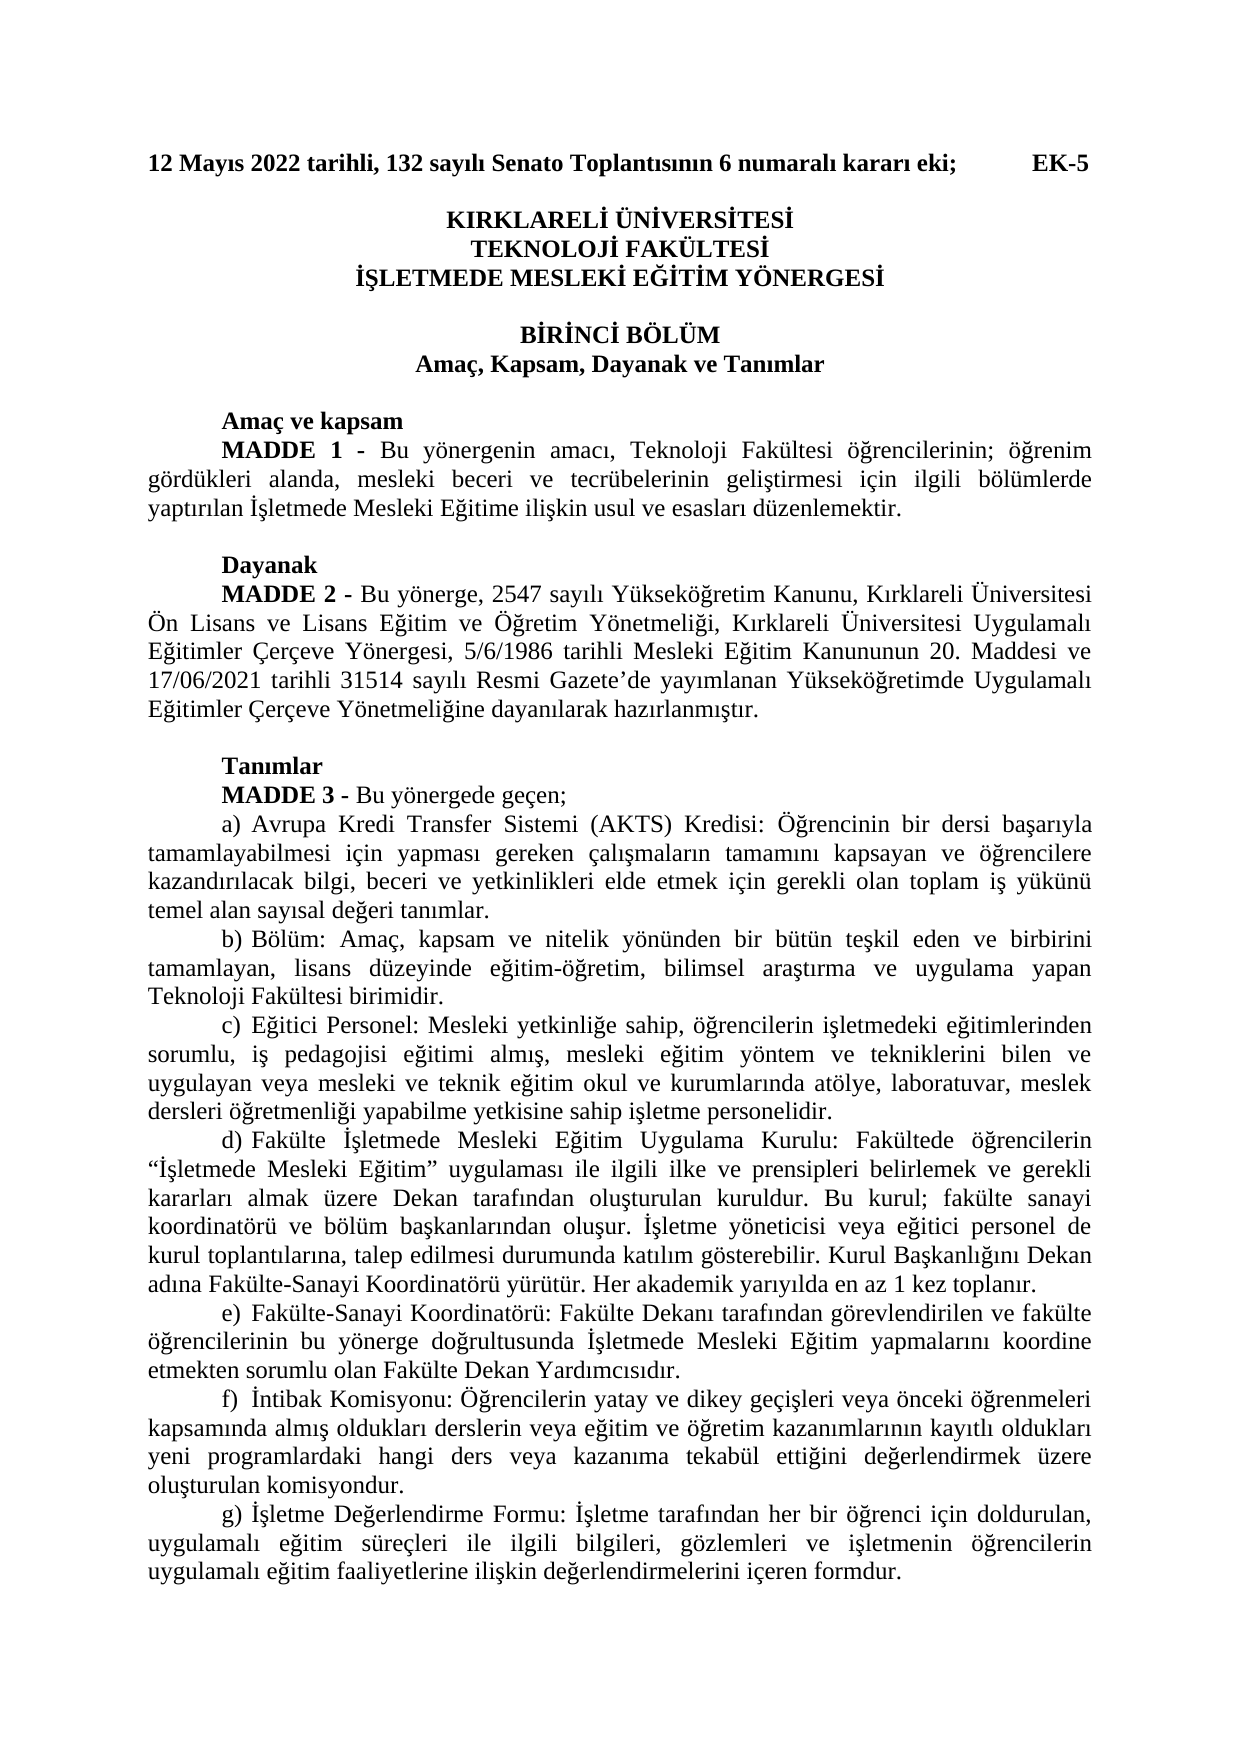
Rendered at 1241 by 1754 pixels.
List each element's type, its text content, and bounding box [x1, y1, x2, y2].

list Eğitici Personel: Mesleki yetkinliğe sahip, öğrencilerin işletmedeki eğitimlerinden sorumlu, iş pedagojisi eğitimi almış, mesleki eğitim yöntem ve tekniklerini bilen ve uygulayan veya mesleki ve teknik eğitim okul ve kurumlarında atölye, laboratuvar, meslek dersleri öğretmenliği yapabilme yetkisine sahip işletme personelidir. [148, 1010, 1093, 1125]
text TEKNOLOJİ FAKÜLTESİ [148, 234, 1093, 263]
text MADDE 1 - Bu yönergenin amacı, Teknoloji Fakültesi öğrencilerinin; öğrenim gördükleri alanda, mesleki beceri ve tecrübelerinin geliştirmesi için ilgili bölümlerde yaptırılan İşletmede Mesleki Eğitime ilişkin usul ve esasları düzenlemektir. [148, 435, 1093, 521]
list Avrupa Kredi Transfer Sistemi (AKTS) Kredisi: Öğrencinin bir dersi başarıyla tamamlayabilmesi için yapması gereken çalışmaların tamamını kapsayan ve öğrencilere kazandırılacak bilgi, beceri ve yetkinlikleri elde etmek için gerekli olan toplam iş yükünü temel alan sayısal değeri tanımlar. [148, 809, 1093, 924]
list İntibak Komisyonu: Öğrencilerin yatay ve dikey geçişleri veya önceki öğrenmeleri kapsamında almış oldukları derslerin veya eğitim ve öğretim kazanımlarının kayıtlı oldukları yeni programlardaki hangi ders veya kazanıma tekabül ettiğini değerlendirmek üzere oluşturulan komisyondur. [148, 1384, 1093, 1499]
text MADDE 3 - Bu yönergede geçen; [148, 780, 1093, 809]
list Fakülte-Sanayi Koordinatörü: Fakülte Dekanı tarafından görevlendirilen ve fakülte öğrencilerinin bu yönerge doğrultusunda İşletmede Mesleki Eğitim yapmalarını koordine etmekten sorumlu olan Fakülte Dekan Yardımcısıdır. [148, 1298, 1093, 1384]
text KIRKLARELİ ÜNİVERSİTESİ [148, 205, 1093, 234]
list Bölüm: Amaç, kapsam ve nitelik yönünden bir bütün teşkil eden ve birbirini tamamlayan, lisans düzeyinde eğitim-öğretim, bilimsel araştırma ve uygulama yapan Teknoloji Fakültesi birimidir. [148, 924, 1093, 1010]
text MADDE 2 - Bu yönerge, 2547 sayılı Yükseköğretim Kanunu, Kırklareli Üniversitesi Ön Lisans ve Lisans Eğitim ve Öğretim Yönetmeliği, Kırklareli Üniversitesi Uygulamalı Eğitimler Çerçeve Yönergesi, 5/6/1986 tarihli Mesleki Eğitim Kanununun 20. Maddesi ve 17/06/2021 tarihli 31514 sayılı Resmi Gazete’de yayımlanan Yükseköğretimde Uygulamalı Eğitimler Çerçeve Yönetmeliğine dayanılarak hazırlanmıştır. [148, 579, 1093, 723]
text Dayanak [148, 550, 1093, 579]
text İŞLETMEDE MESLEKİ EĞİTİM YÖNERGESİ [148, 263, 1093, 291]
list İşletme Değerlendirme Formu: İşletme tarafından her bir öğrenci için doldurulan, uygulamalı eğitim süreçleri ile ilgili bilgileri, gözlemleri ve işletmenin öğrencilerin uygulamalı eğitim faaliyetlerine ilişkin değerlendirmelerini içeren formdur. [148, 1499, 1093, 1585]
text Amaç ve kapsam [148, 406, 1093, 435]
text BİRİNCİ BÖLÜM [148, 320, 1093, 349]
text Amaç, Kapsam, Dayanak ve Tanımlar [148, 349, 1093, 378]
text 12 Mayıs 2022 tarihli, 132 sayılı Senato Toplantısının 6 numaralı kararı eki; EK-5 [148, 148, 1093, 176]
list Fakülte İşletmede Mesleki Eğitim Uygulama Kurulu: Fakültede öğrencilerin “İşletmede Mesleki Eğitim” uygulaması ile ilgili ilke ve prensipleri belirlemek ve gerekli kararları almak üzere Dekan tarafından oluşturulan kuruldur. Bu kurul; fakülte sanayi koordinatörü ve bölüm başkanlarından oluşur. İşletme yöneticisi veya eğitici personel de kurul toplantılarına, talep edilmesi durumunda katılım gösterebilir. Kurul Başkanlığını Dekan adına Fakülte-Sanayi Koordinatörü yürütür. Her akademik yarıyılda en az 1 kez toplanır. [148, 1125, 1093, 1298]
text Tanımlar [148, 751, 1093, 780]
